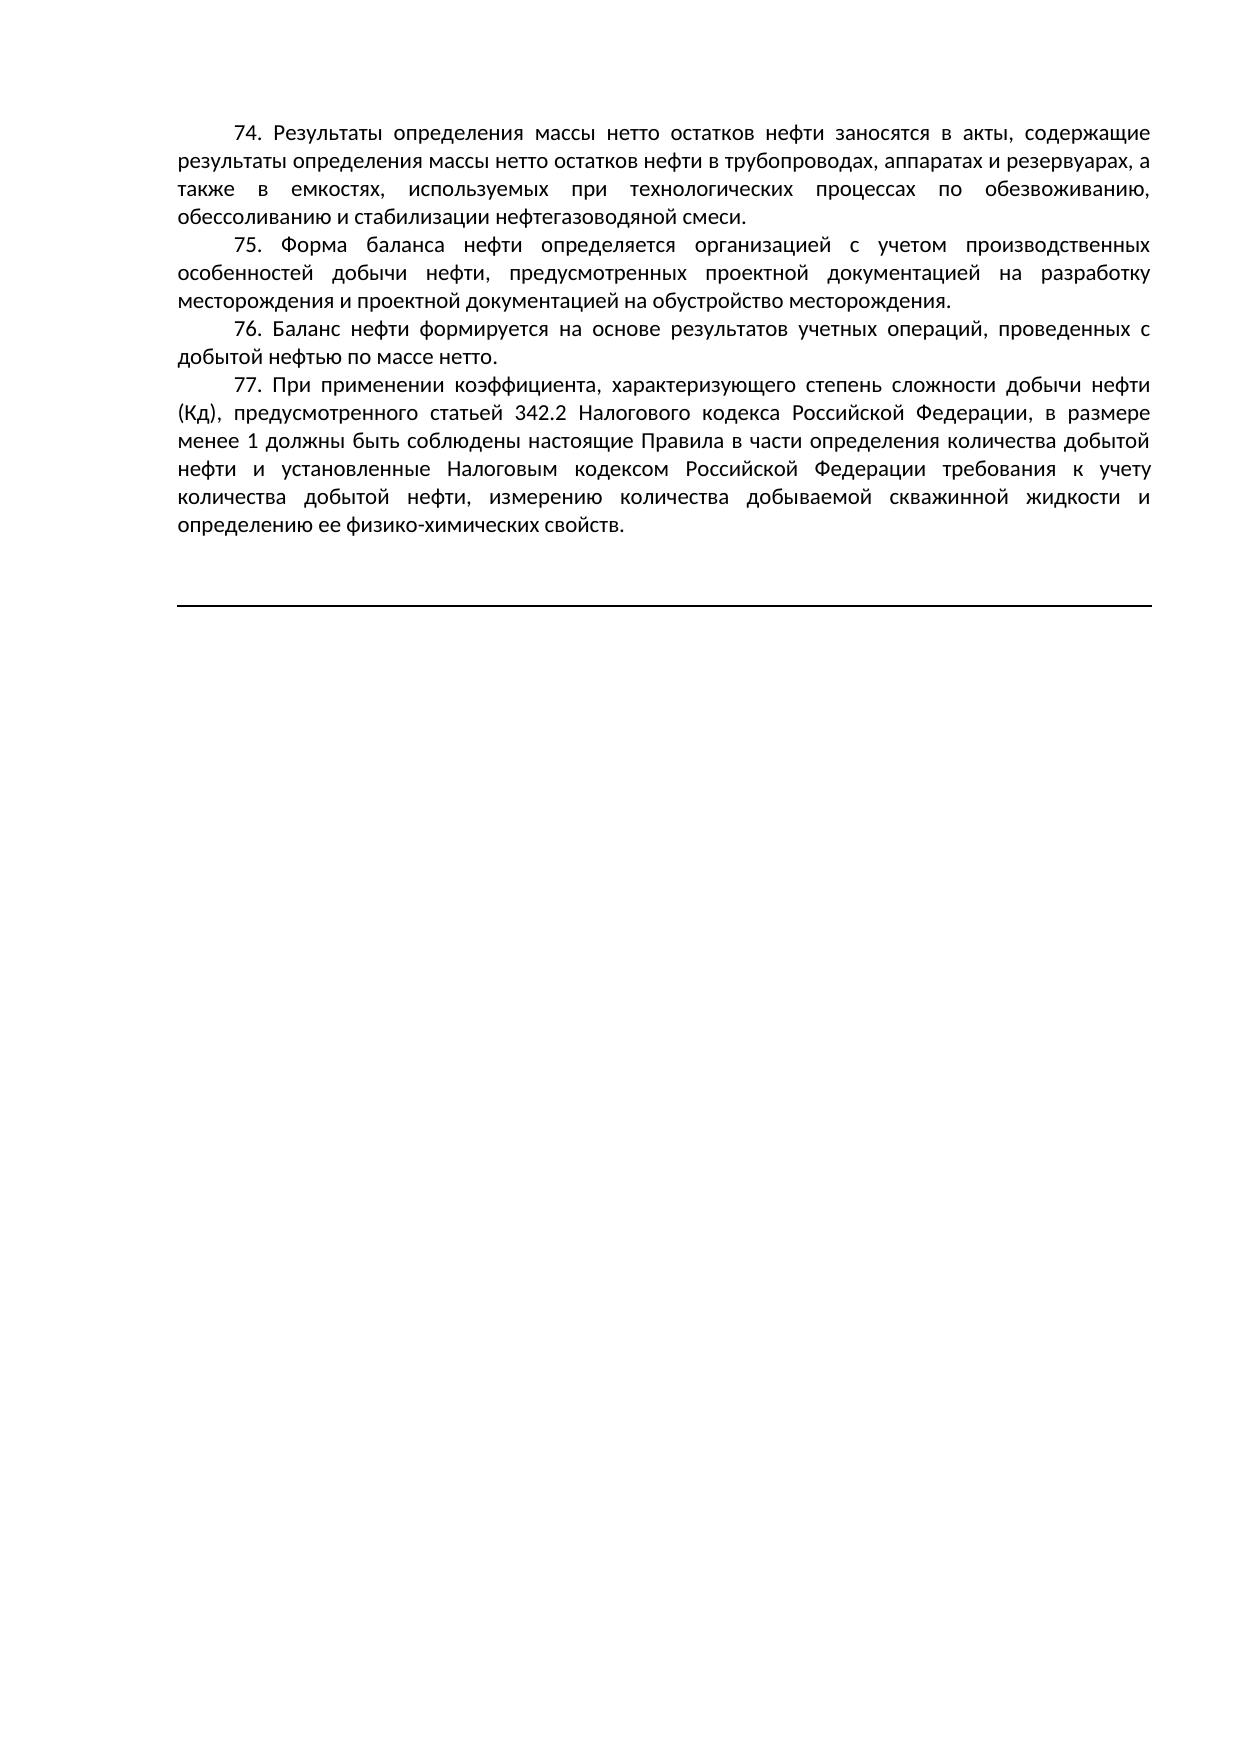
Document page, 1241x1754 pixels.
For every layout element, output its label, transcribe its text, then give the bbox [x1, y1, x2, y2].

text 74. Результаты определения массы нетто остатков нефти заносятся в акты, содержащие результаты определения массы нетто остатков нефти в трубопроводах, аппаратах и резервуарах, а также в емкостях, используемых при технологических процессах по обезвоживанию, обессоливанию и стабилизации нефтегазоводяной смеси. [177, 118, 1152, 230]
text 76. Баланс нефти формируется на основе результатов учетных операций, проведенных с добытой нефтью по массе нетто. [177, 314, 1152, 370]
text 75. Форма баланса нефти определяется организацией с учетом производственных особенностей добычи нефти, предусмотренных проектной документацией на разработку месторождения и проектной документацией на обустройство месторождения. [177, 230, 1152, 314]
text 77. При применении коэффициента, характеризующего степень сложности добычи нефти (Кд), предусмотренного статьей 342.2 Налогового кодекса Российской Федерации, в размере менее 1 должны быть соблюдены настоящие Правила в части определения количества добытой нефти и установленные Налоговым кодексом Российской Федерации требования к учету количества добытой нефти, измерению количества добываемой скважинной жидкости и определению ее физико-химических свойств. [177, 370, 1152, 538]
